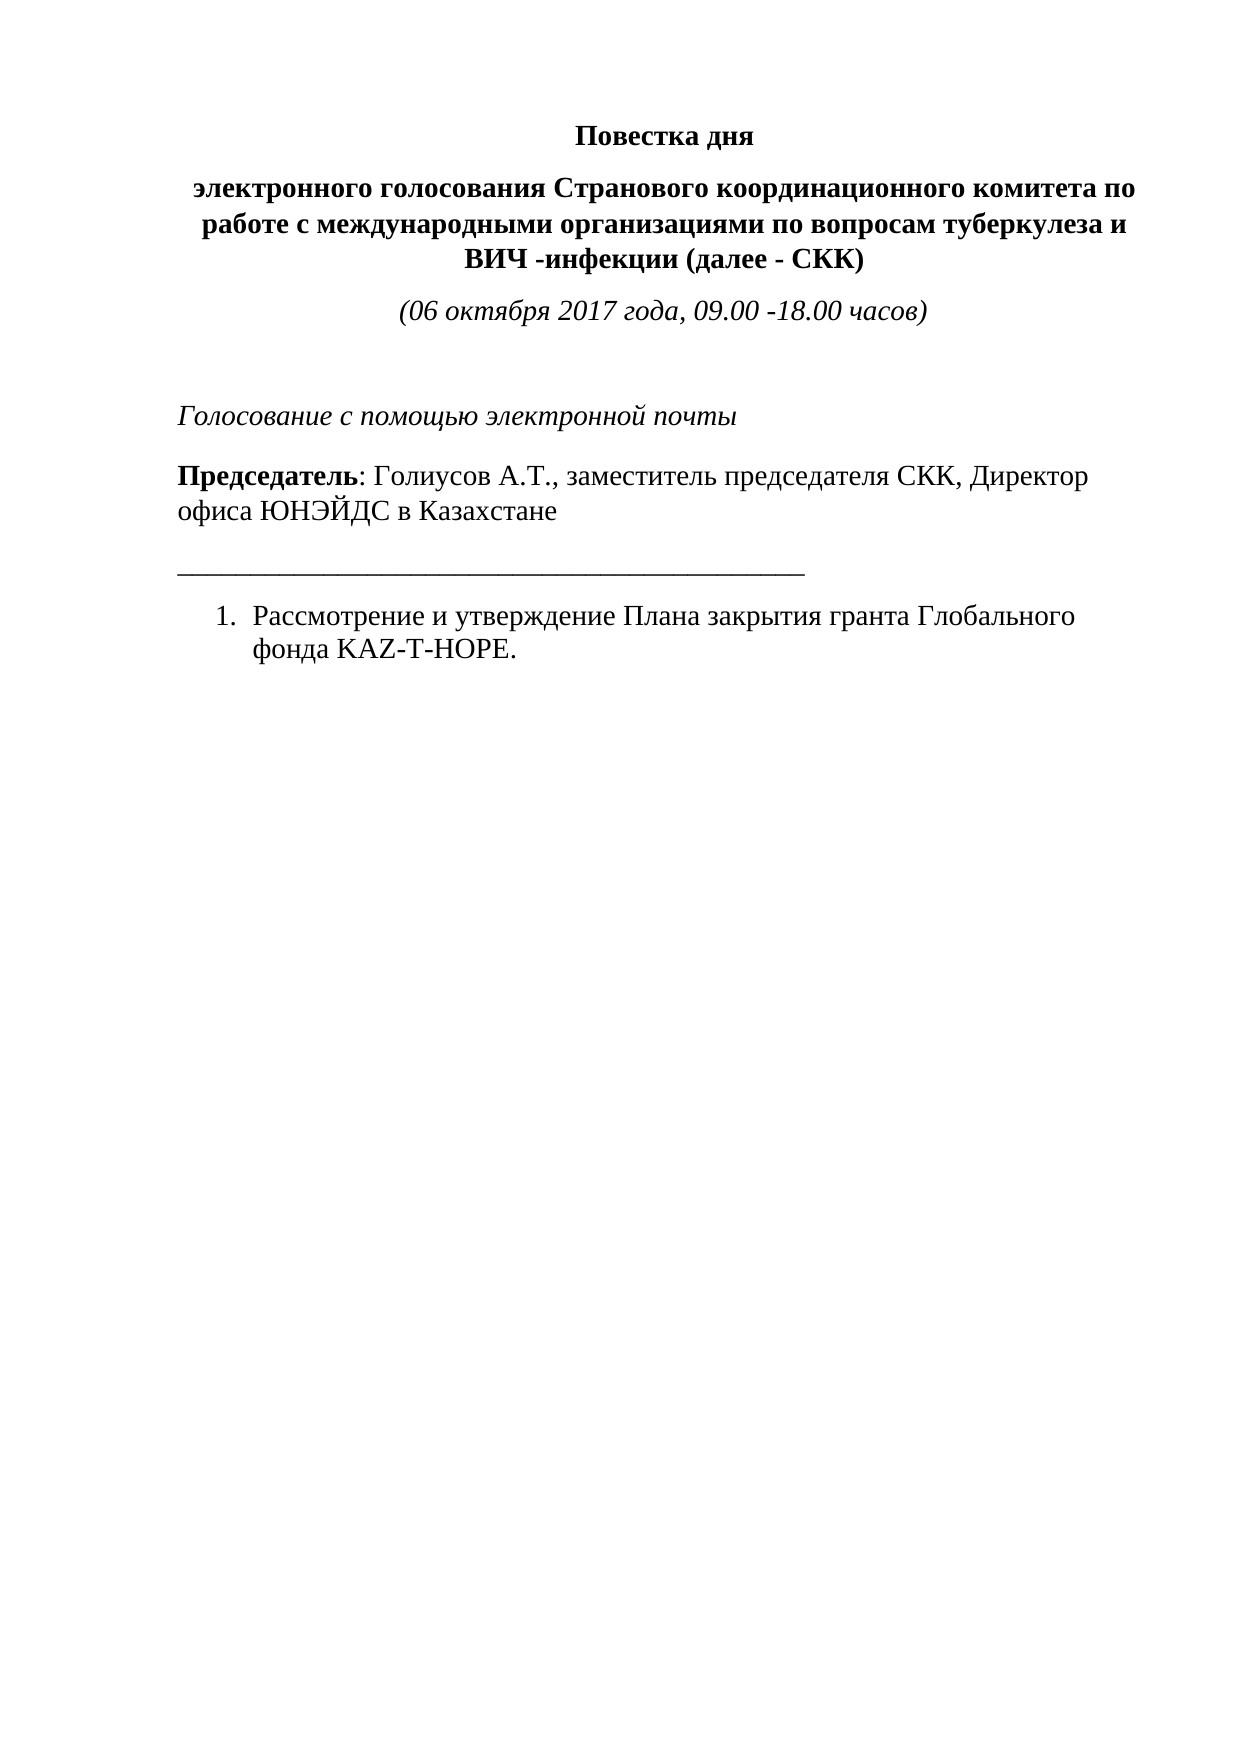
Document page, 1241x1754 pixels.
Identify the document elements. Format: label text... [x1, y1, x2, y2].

text Голосование с помощью электронной почты [177, 398, 1152, 431]
list Рассмотрение и утверждение Плана закрытия гранта Глобального фонда KAZ-T-HOPE. [215, 598, 1152, 665]
text Председатель: Голиусов А.Т., заместитель председателя СКК, Директор офиса ЮНЭЙДС в Казахстане [177, 458, 1152, 527]
text Повестка дня [177, 118, 1152, 152]
text (06 октября 2017 года, 09.00 -18.00 часов) [177, 293, 1152, 327]
text ___________________________________________ [177, 545, 1152, 579]
text электронного голосования Странового координационного комитета по работе с международными организациями по вопросам туберкулеза и ВИЧ -инфекции (далее - СКК) [177, 170, 1152, 275]
